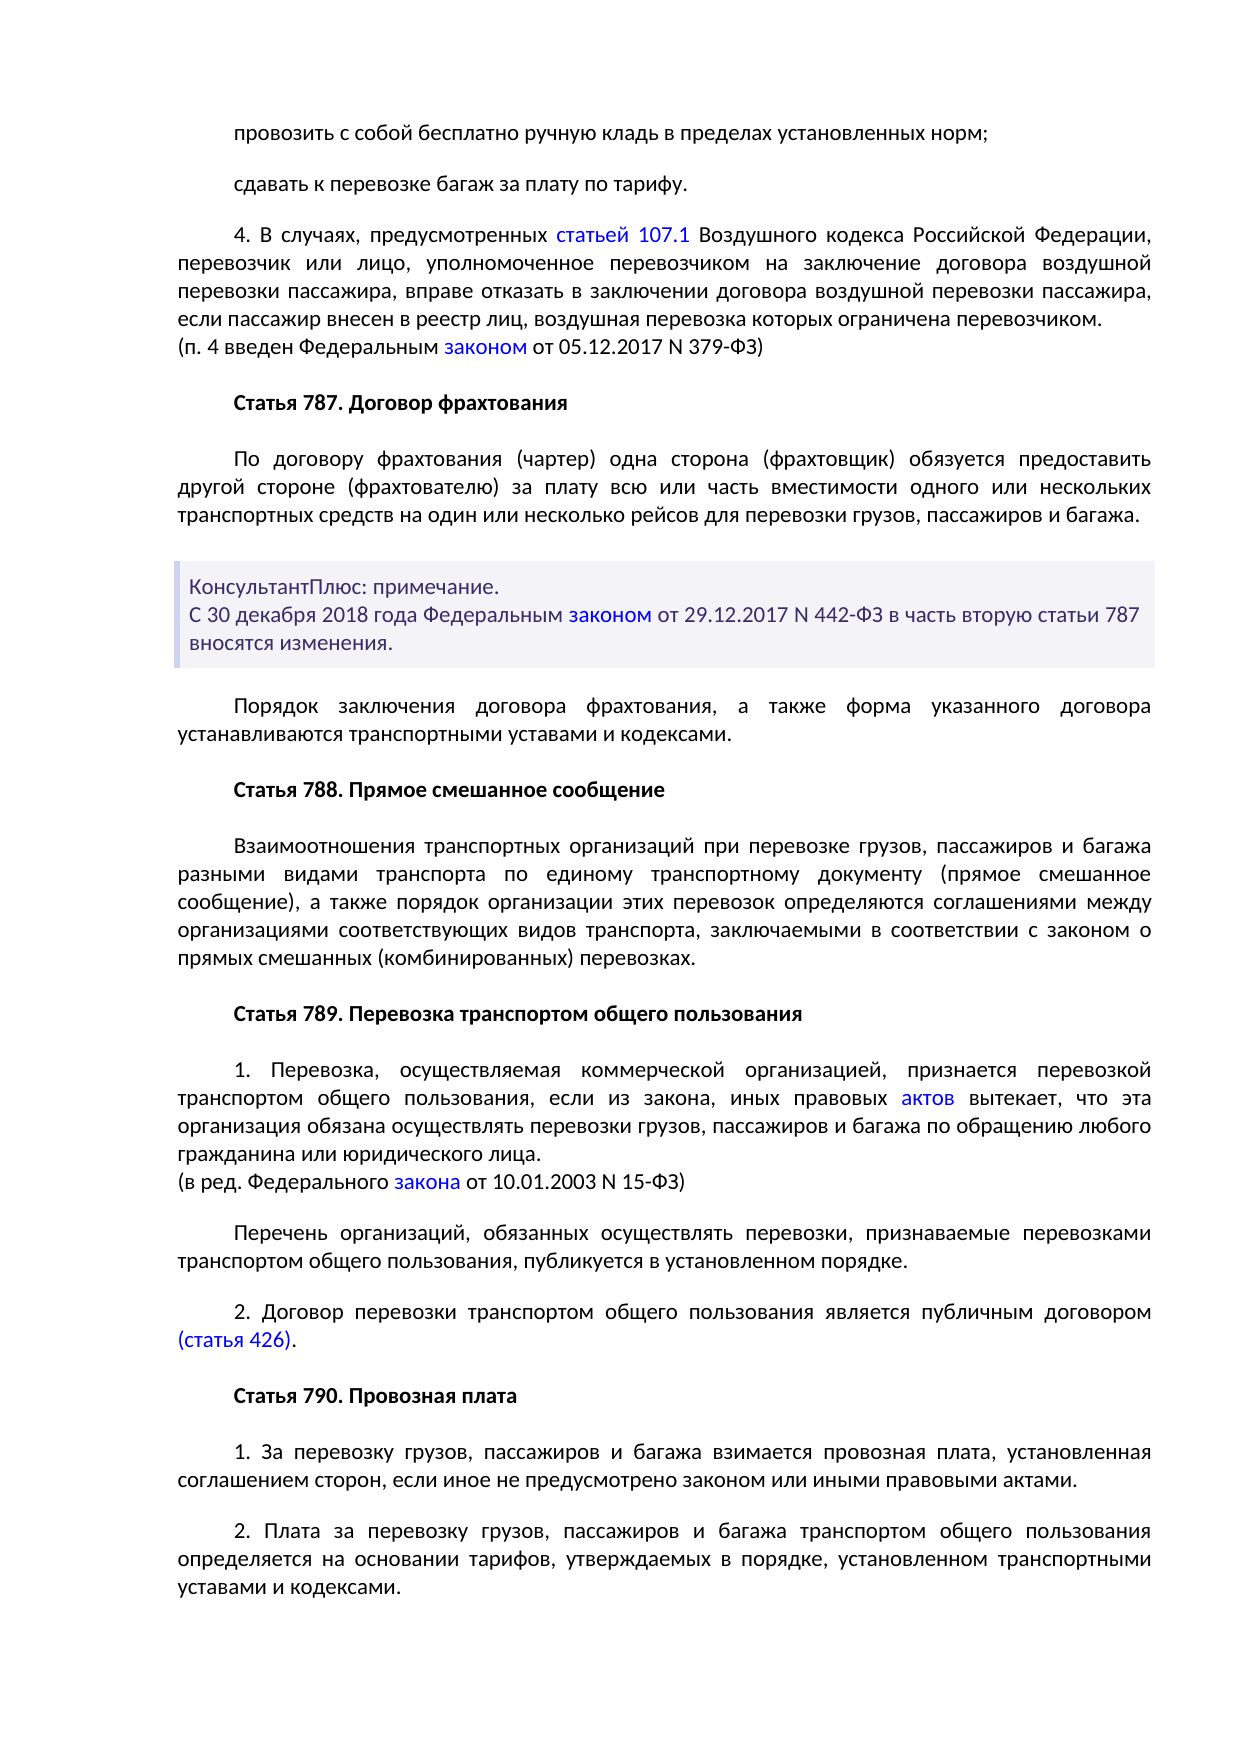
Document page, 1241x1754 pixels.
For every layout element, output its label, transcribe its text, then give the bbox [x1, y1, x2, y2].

text 2. Плата за перевозку грузов, пассажиров и багажа транспортом общего пользования определяется на основании тарифов, утверждаемых в порядке, установленном транспортными уставами и кодексами. [177, 1516, 1152, 1600]
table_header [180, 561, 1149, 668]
text (п. 4 введен Федеральным законом от 05.12.2017 N 379-ФЗ) [177, 332, 1152, 360]
text 1. Перевозка, осуществляемая коммерческой организацией, признается перевозкой транспортом общего пользования, если из закона, иных правовых актов вытекает, что эта организация обязана осуществлять перевозки грузов, пассажиров и багажа по обращению любого гражданина или юридического лица. [177, 1055, 1152, 1167]
text провозить с собой бесплатно ручную кладь в пределах установленных норм; [177, 118, 1152, 146]
text По договору фрахтования (чартер) одна сторона (фрахтовщик) обязуется предоставить другой стороне (фрахтователю) за плату всю или часть вместимости одного или нескольких транспортных средств на один или несколько рейсов для перевозки грузов, пассажиров и багажа. [177, 444, 1152, 528]
text (в ред. Федерального закона от 10.01.2003 N 15-ФЗ) [177, 1167, 1152, 1195]
title Статья 789. Перевозка транспортом общего пользования [177, 999, 1152, 1027]
text Перечень организаций, обязанных осуществлять перевозки, признаваемые перевозками транспортом общего пользования, публикуется в установленном порядке. [177, 1218, 1152, 1274]
title Статья 788. Прямое смешанное сообщение [177, 775, 1152, 803]
text 2. Договор перевозки транспортом общего пользования является публичным договором (статья 426). [177, 1297, 1152, 1353]
text 1. За перевозку грузов, пассажиров и багажа взимается провозная плата, установленная соглашением сторон, если иное не предусмотрено законом или иными правовыми актами. [177, 1437, 1152, 1493]
text Взаимоотношения транспортных организаций при перевозке грузов, пассажиров и багажа разными видами транспорта по единому транспортному документу (прямое смешанное сообщение), а также порядок организации этих перевозок определяются соглашениями между организациями соответствующих видов транспорта, заключаемыми в соответствии с законом о прямых смешанных (комбинированных) перевозках. [177, 831, 1152, 971]
text 4. В случаях, предусмотренных статьей 107.1 Воздушного кодекса Российской Федерации, перевозчик или лицо, уполномоченное перевозчиком на заключение договора воздушной перевозки пассажира, вправе отказать в заключении договора воздушной перевозки пассажира, если пассажир внесен в реестр лиц, воздушная перевозка которых ограничена перевозчиком. [177, 220, 1152, 332]
text Порядок заключения договора фрахтования, а также форма указанного договора устанавливаются транспортными уставами и кодексами. [177, 691, 1152, 747]
title Статья 790. Провозная плата [177, 1381, 1152, 1409]
title Статья 787. Договор фрахтования [177, 388, 1152, 416]
text сдавать к перевозке багаж за плату по тарифу. [177, 169, 1152, 197]
